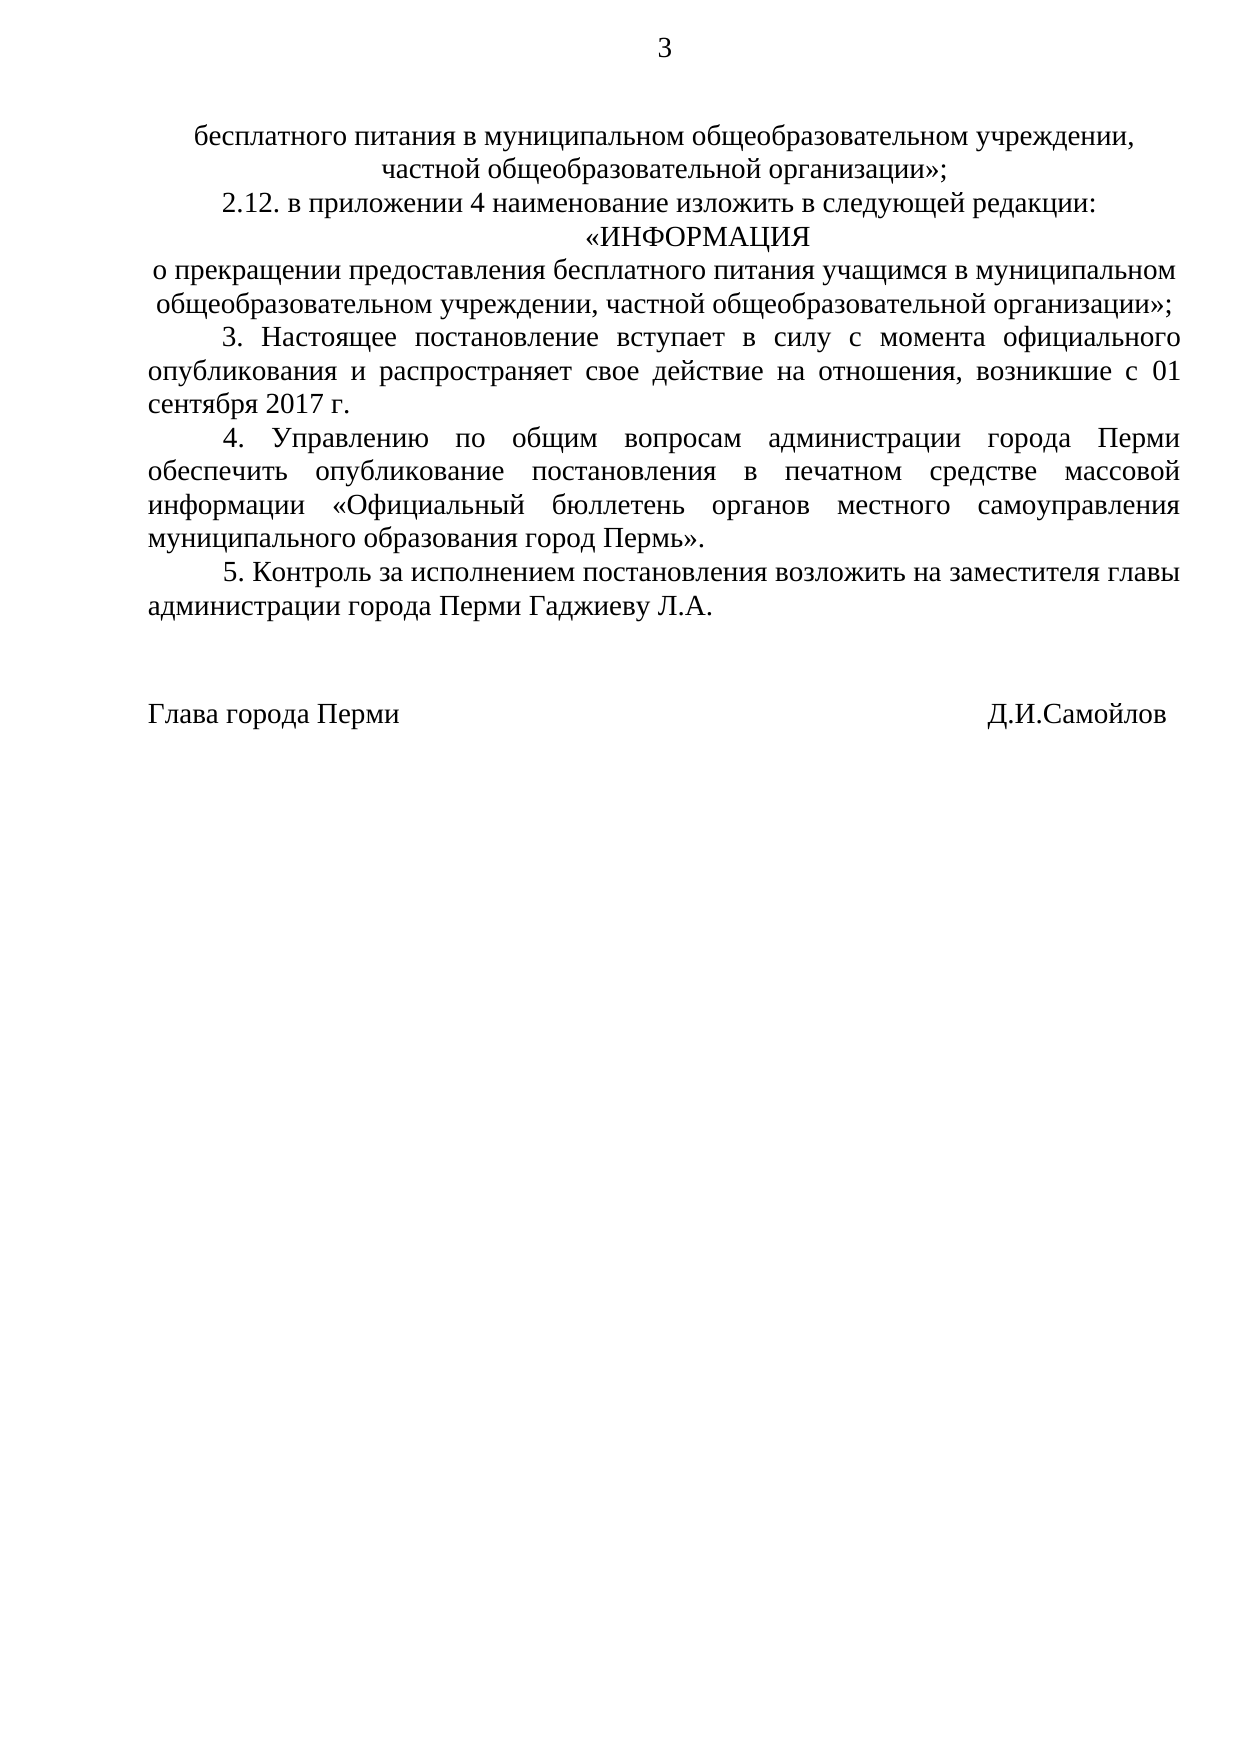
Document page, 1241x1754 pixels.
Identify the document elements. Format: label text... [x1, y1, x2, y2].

text «ИНФОРМАЦИЯ о прекращении предоставления бесплатного питания учащимся в муниципальном общеобразовательном учреждении, частной общеобразовательной организации»; [148, 219, 1181, 319]
text 3. Настоящее постановление вступает в силу с момента официального опубликования и распространяет свое действие на отношения, возникшие с 01 сентября 2017 г. [148, 319, 1181, 420]
text 4. Управлению по общим вопросам администрации города Перми обеспечить опубликование постановления в печатном средстве массовой информации «Официальный бюллетень органов местного самоуправления муниципального образования город Пермь». [148, 420, 1181, 554]
text 5. Контроль за исполнением постановления возложить на заместителя главы администрации города Перми Гаджиеву Л.А. [148, 554, 1181, 621]
text 2.12. в приложении 4 наименование изложить в следующей редакции: [148, 185, 1181, 219]
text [148, 118, 1181, 185]
text Глава города Перми Д.И.Самойлов [148, 696, 1181, 730]
